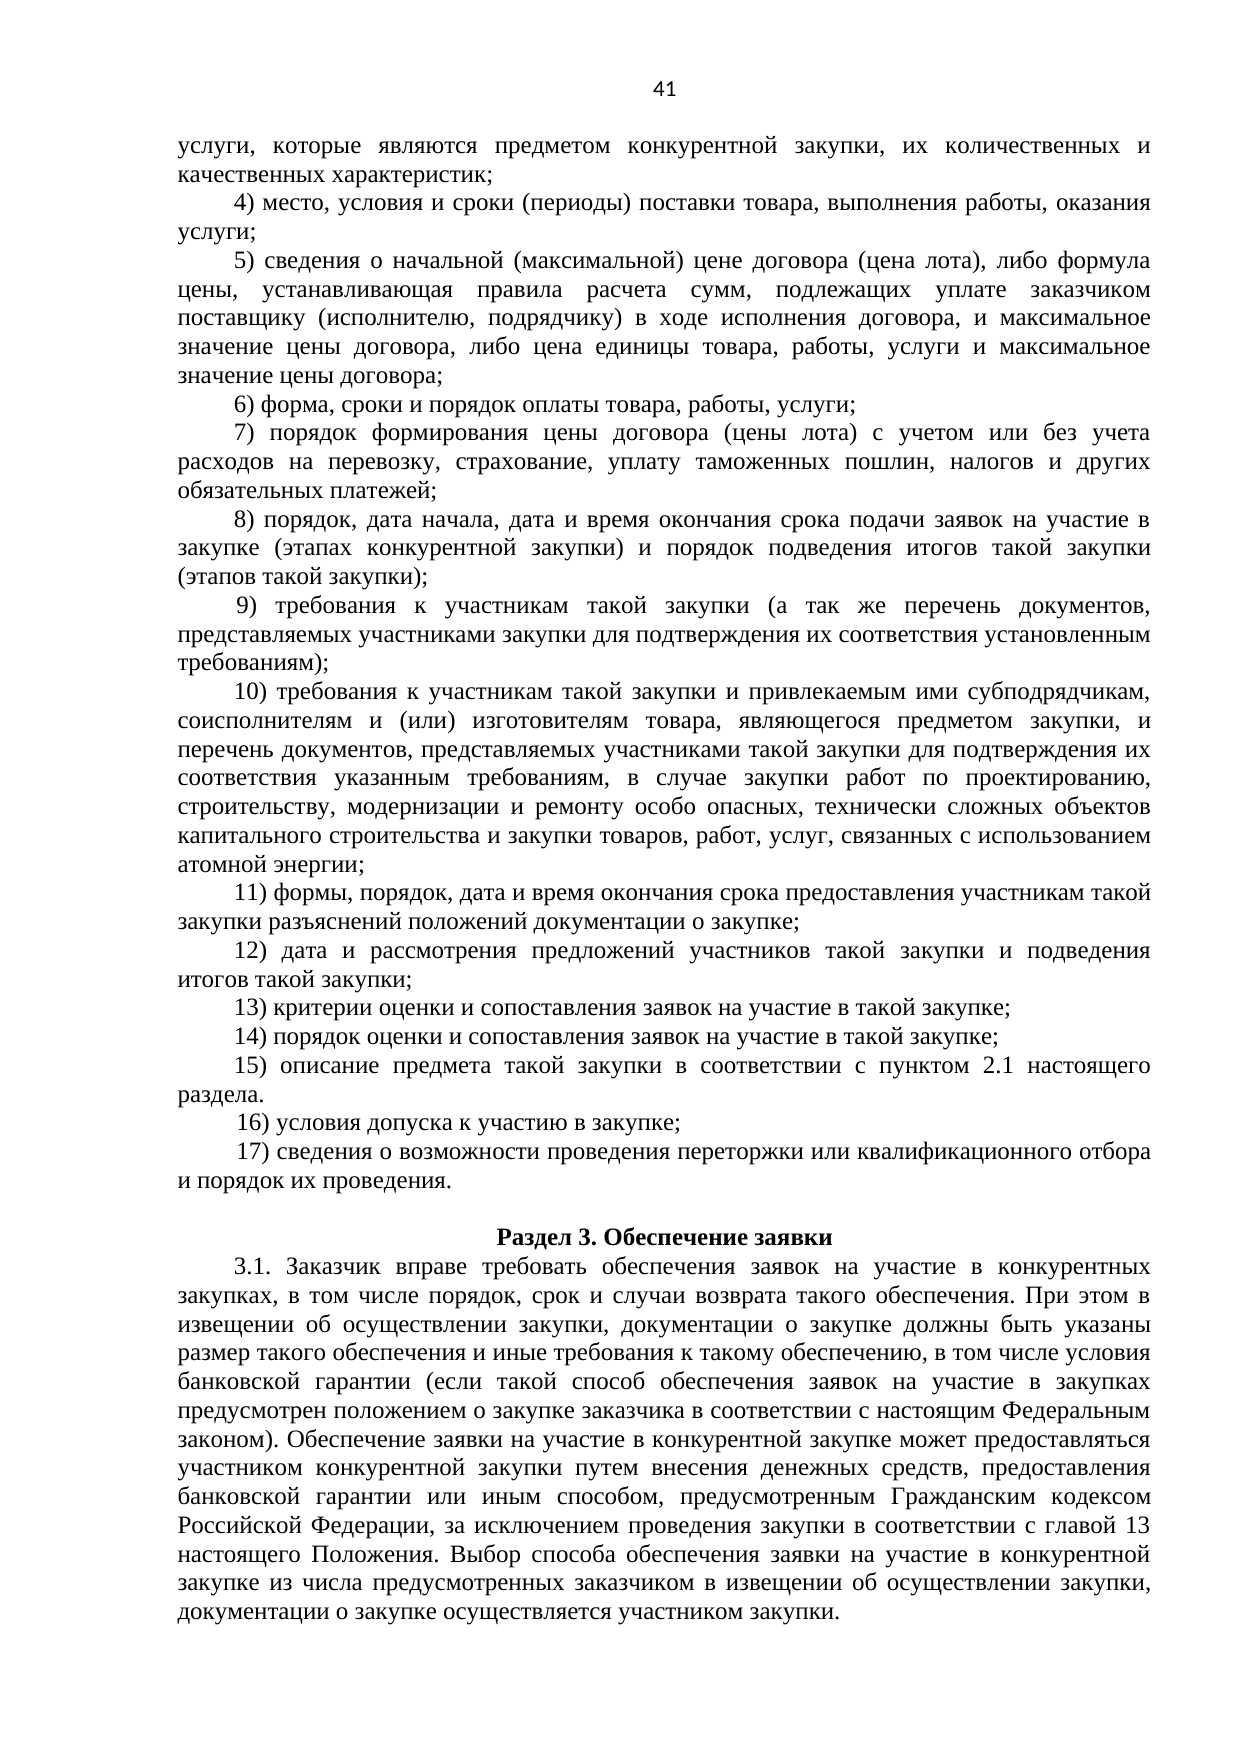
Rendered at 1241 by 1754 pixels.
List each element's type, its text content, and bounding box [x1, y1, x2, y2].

text 3.1. Заказчик вправе требовать обеспечения заявок на участие в конкурентных закупках, в том числе порядок, срок и случаи возврата такого обеспечения. При этом в извещении об осуществлении закупки, документации о закупке должны быть указаны размер такого обеспечения и иные требования к такому обеспечению, в том числе условия банковской гарантии (если такой способ обеспечения заявок на участие в закупках предусмотрен положением о закупке заказчика в соответствии с настоящим Федеральным законом). Обеспечение заявки на участие в конкурентной закупке может предоставляться участником конкурентной закупки путем внесения денежных средств, предоставления банковской гарантии или иным способом, предусмотренным Гражданским кодексом Российской Федерации, за исключением проведения закупки в соответствии с главой 13 настоящего Положения. Выбор способа обеспечения заявки на участие в конкурентной закупке из числа предусмотренных заказчиком в извещении об осуществлении закупки, документации о закупке осуществляется участником закупки. [177, 1251, 1152, 1625]
text 13) критерии оценки и сопоставления заявок на участие в такой закупке; [177, 992, 1152, 1021]
text 10) требования к участникам такой закупки и привлекаемым ими субподрядчикам, соисполнителям и (или) изготовителям товара, являющегося предметом закупки, и перечень документов, представляемых участниками такой закупки для подтверждения их соответствия указанным требованиям, в случае закупки работ по проектированию, строительству, модернизации и ремонту особо опасных, технически сложных объектов капитального строительства и закупки товаров, работ, услуг, связанных с использованием атомной энергии; [177, 676, 1152, 877]
text 11) формы, порядок, дата и время окончания срока предоставления участникам такой закупки разъяснений положений документации о закупке; [177, 877, 1152, 935]
text 8) порядок, дата начала, дата и время окончания срока подачи заявок на участие в закупке (этапах конкурентной закупки) и порядок подведения итогов такой закупки (этапов такой закупки); [177, 504, 1152, 590]
subtitle Раздел 3. Обеспечение заявки [177, 1222, 1152, 1251]
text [177, 130, 1152, 187]
text 4) место, условия и сроки (периоды) поставки товара, выполнения работы, оказания услуги; [177, 187, 1152, 245]
text 7) порядок формирования цены договора (цены лота) с учетом или без учета расходов на перевозку, страхование, уплату таможенных пошлин, налогов и других обязательных платежей; [177, 417, 1152, 504]
text 9) требования к участникам такой закупки (а так же перечень документов, представляемых участниками закупки для подтверждения их соответствия установленным требованиям); [177, 590, 1152, 676]
text 17) сведения о возможности проведения переторжки или квалификационного отбора и порядок их проведения. [177, 1136, 1152, 1194]
text 14) порядок оценки и сопоставления заявок на участие в такой закупке; [177, 1021, 1152, 1050]
text 15) описание предмета такой закупки в соответствии с пунктом 2.1 настоящего раздела. [177, 1050, 1152, 1107]
text 6) форма, сроки и порядок оплаты товара, работы, услуги; [177, 389, 1152, 417]
text 16) условия допуска к участию в закупке; [177, 1107, 1152, 1136]
text 5) сведения о начальной (максимальной) цене договора (цена лота), либо формула цены, устанавливающая правила расчета сумм, подлежащих уплате заказчиком поставщику (исполнителю, подрядчику) в ходе исполнения договора, и максимальное значение цены договора, либо цена единицы товара, работы, услуги и максимальное значение цены договора; [177, 245, 1152, 389]
text 12) дата и рассмотрения предложений участников такой закупки и подведения итогов такой закупки; [177, 935, 1152, 992]
